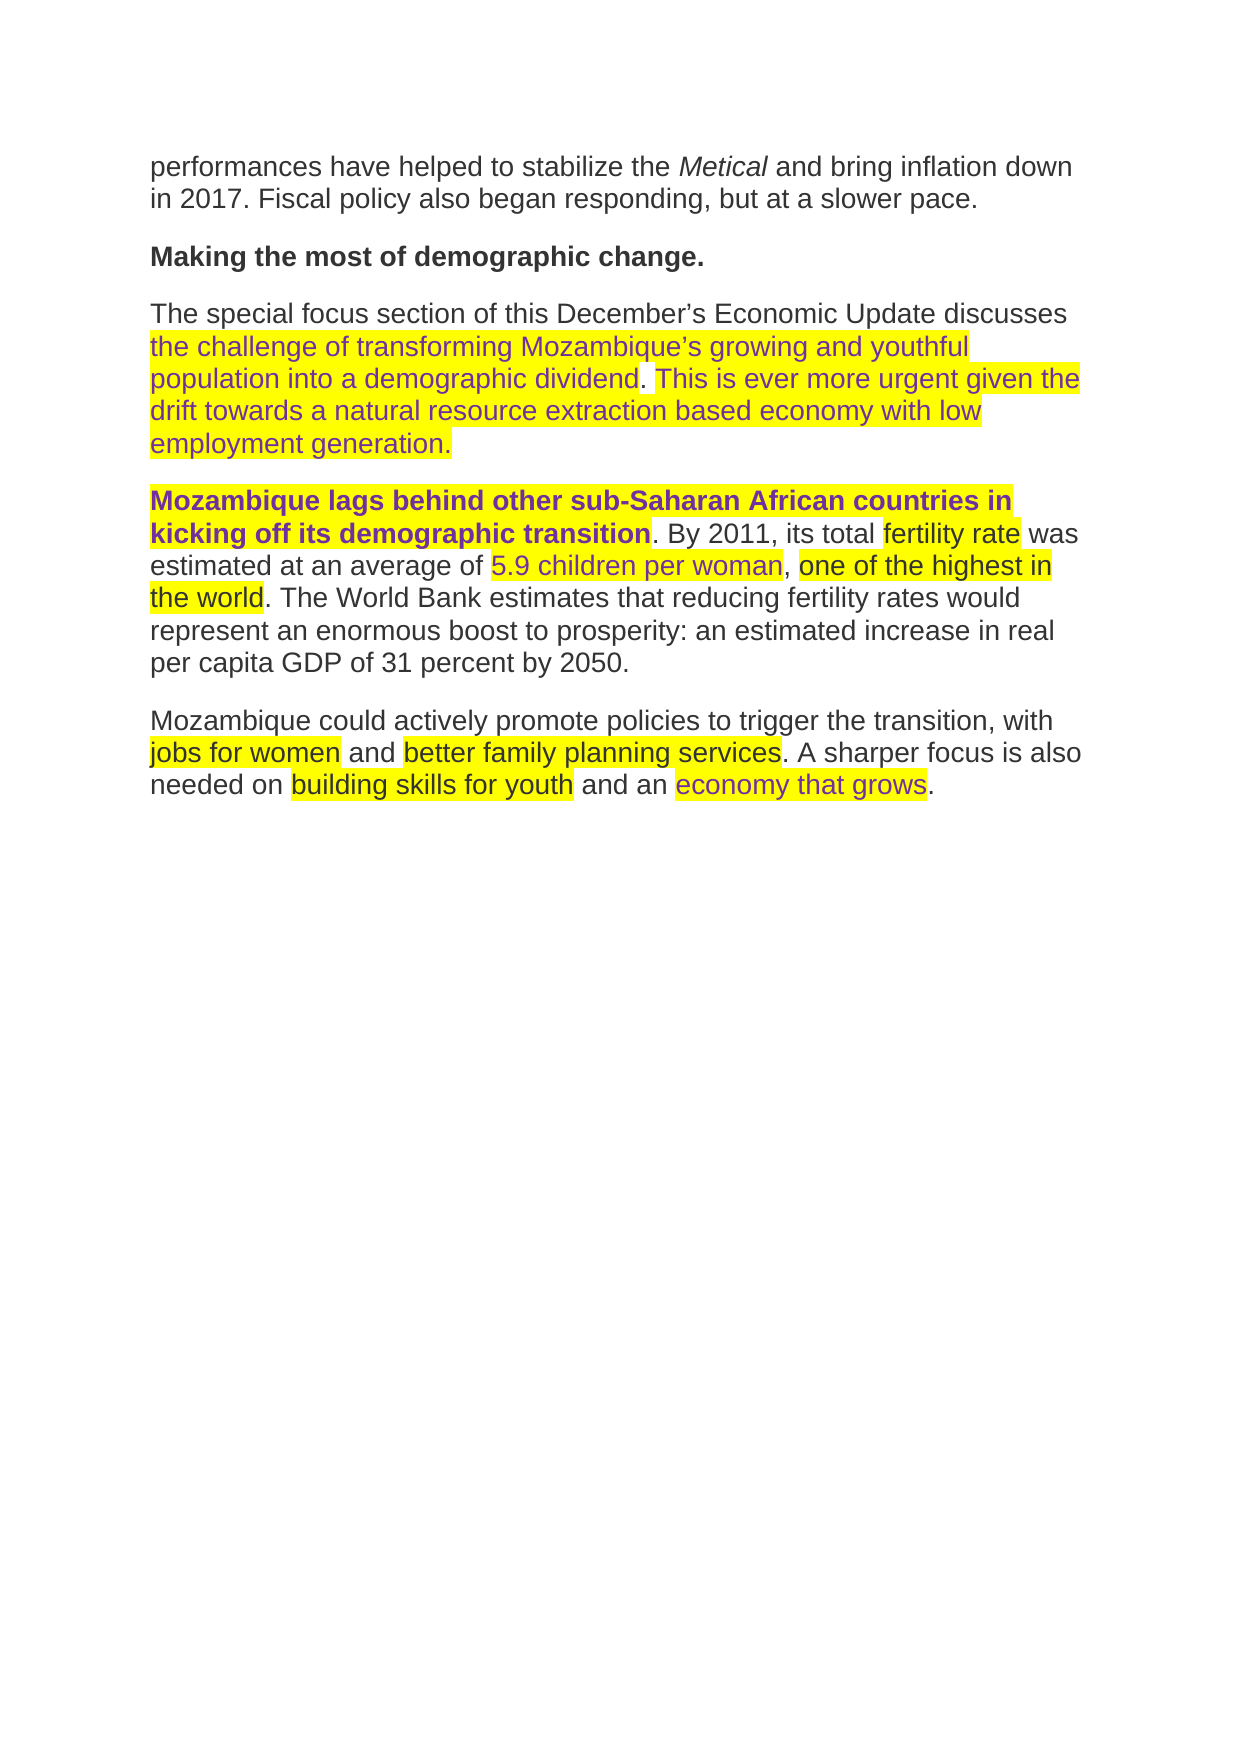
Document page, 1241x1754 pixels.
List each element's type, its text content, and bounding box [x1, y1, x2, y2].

text Mozambique lags behind other sub-Saharan African countries in kicking off its demographic transition. By 2011, its total fertility rate was estimated at an average of 5.9 children per woman, one of the highest in the world. The World Bank estimates that reducing fertility rates would represent an enormous boost to prosperity: an estimated increase in real per capita GDP of 31 percent by 2050. [150, 484, 1090, 678]
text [150, 150, 1090, 215]
text The special focus section of this December’s Economic Update discusses the challenge of transforming Mozambique’s growing and youthful population into a demographic dividend. This is ever more urgent given the drift towards a natural resource extraction based economy with low employment generation. [150, 297, 1090, 459]
text Making the most of demographic change. [150, 240, 1090, 272]
text Mozambique could actively promote policies to trigger the transition, with jobs for women and better family planning services. A sharper focus is also needed on building skills for youth and an economy that grows. [150, 703, 1090, 801]
